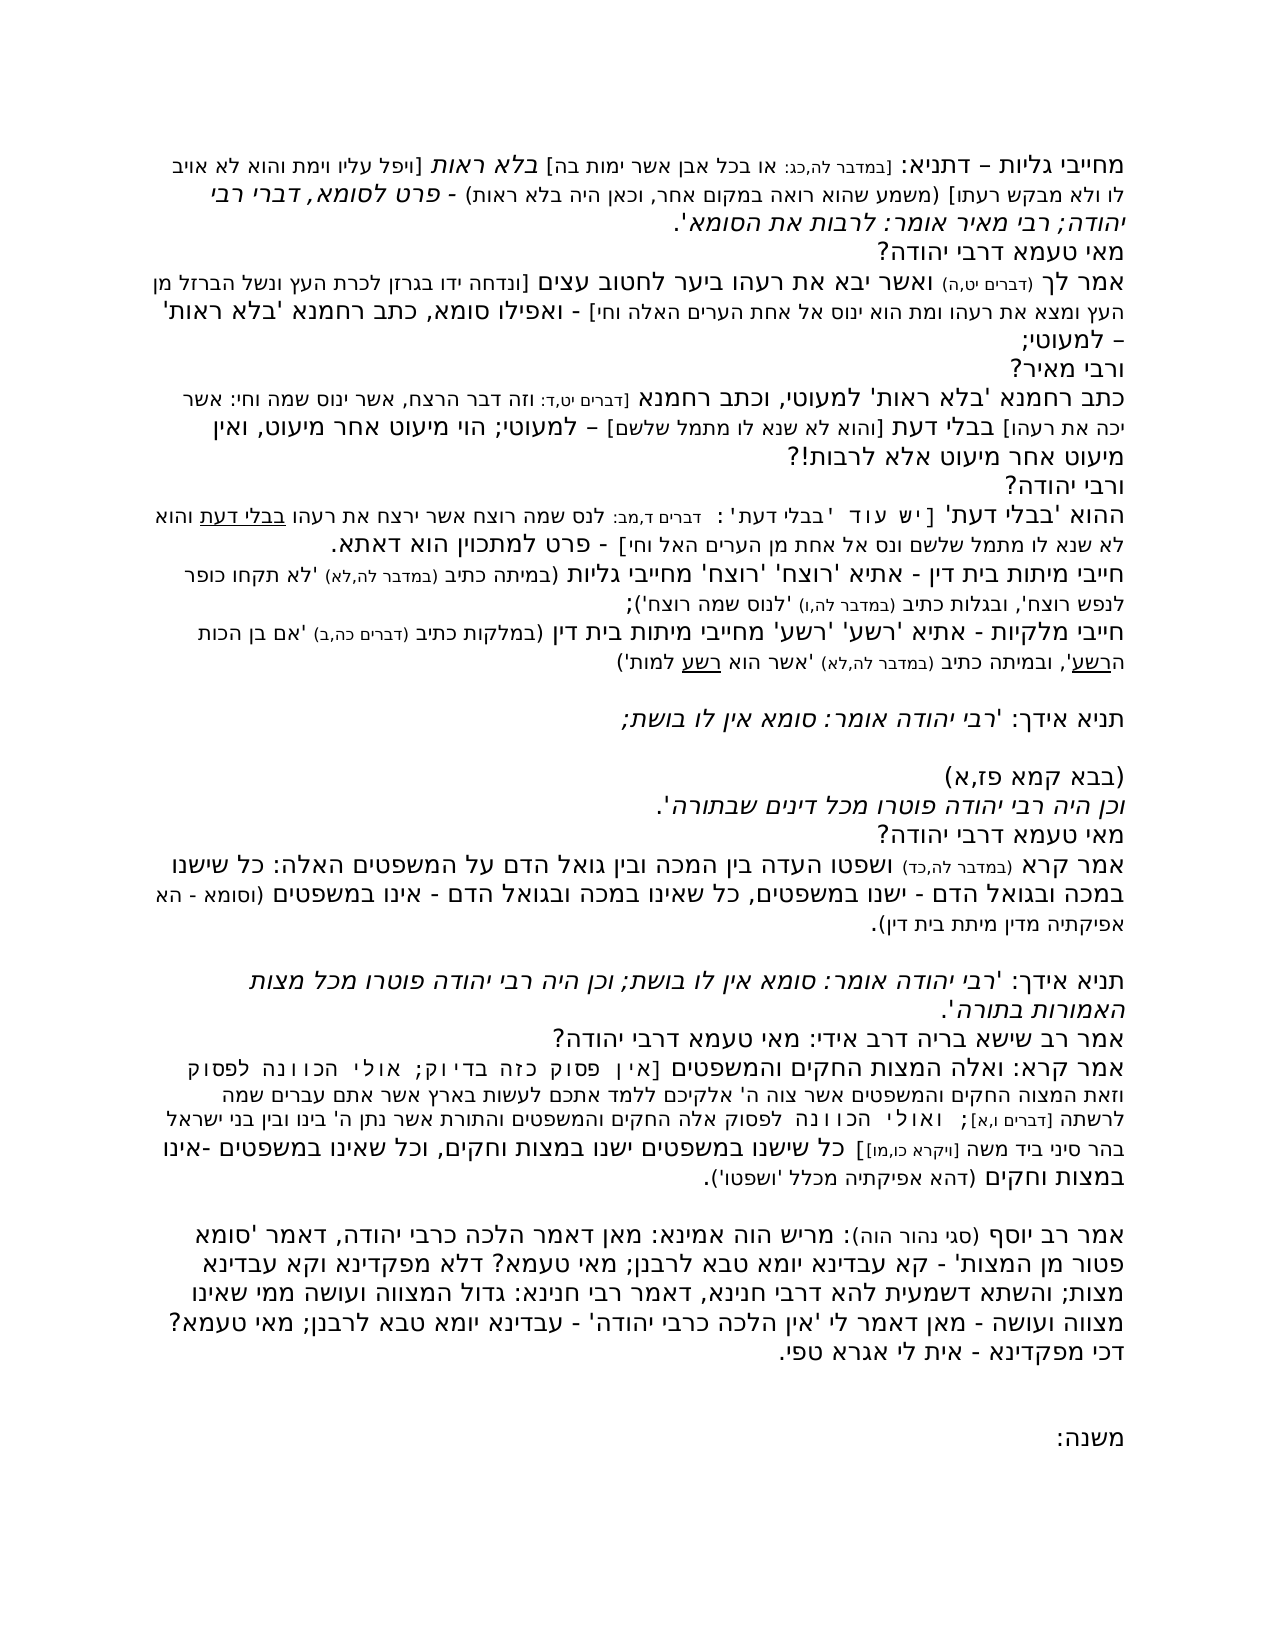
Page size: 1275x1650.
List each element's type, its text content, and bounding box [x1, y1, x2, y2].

text מחייבי גליות – דתניא: [במדבר לה,כג: או בכל אבן אשר ימות בה] בלא ראות [ויפל עליו וימת והוא לא אויב לו ולא מבקש רעתו] (משמע שהוא רואה במקום אחר, וכאן היה בלא ראות) - פרט לסומא, דברי רבי יהודה; רבי מאיר אומר: לרבות את הסומא'. [150, 150, 1125, 237]
text אמר רב שישא בריה דרב אידי: מאי טעמא דרבי יהודה? [150, 1024, 1125, 1053]
text ורבי יהודה? [150, 471, 1125, 500]
text תניא אידך: 'רבי יהודה אומר: סומא אין לו בושת; [150, 704, 1125, 733]
text תניא אידך: 'רבי יהודה אומר: סומא אין לו בושת; וכן היה רבי יהודה פוטרו מכל מצות האמורות בתורה'. [150, 966, 1125, 1024]
text ורבי מאיר? [150, 354, 1125, 383]
text מאי טעמא דרבי יהודה? [150, 821, 1125, 850]
text כתב רחמנא 'בלא ראות' למעוטי, וכתב רחמנא [דברים יט,ד: וזה דבר הרצח, אשר ינוס שמה וחי: אשר יכה את רעהו] בבלי דעת [והוא לא שנא לו מתמל שלשם] – למעוטי; הוי מיעוט אחר מיעוט, ואין מיעוט אחר מיעוט אלא לרבות!? [150, 383, 1125, 471]
text (בבא קמא פז,א) [150, 762, 1125, 791]
text חייבי מלקיות - אתיא 'רשע' 'רשע' מחייבי מיתות בית דין (במלקות כתיב (דברים כה,ב) 'אם בן הכות הרשע', ובמיתה כתיב (במדבר לה,לא) 'אשר הוא רשע למות') [150, 617, 1125, 676]
text ההוא 'בבלי דעת' [יש עוד 'בבלי דעת': דברים ד,מב: לנס שמה רוצח אשר ירצח את רעהו בבלי דעת והוא לא שנא לו מתמל שלשם ונס אל אחת מן הערים האל וחי] - פרט למתכוין הוא דאתא. [150, 500, 1125, 559]
text אמר קרא (במדבר לה,כד) ושפטו העדה בין המכה ובין גואל הדם על המשפטים האלה: כל שישנו במכה ובגואל הדם - ישנו במשפטים, כל שאינו במכה ובגואל הדם - אינו במשפטים (וסומא - הא אפיקתיה מדין מיתת בית דין). [150, 850, 1125, 937]
text וכן היה רבי יהודה פוטרו מכל דינים שבתורה'. [150, 791, 1125, 821]
text אמר לך (דברים יט,ה) ואשר יבא את רעהו ביער לחטוב עצים [ונדחה ידו בגרזן לכרת העץ ונשל הברזל מן העץ ומצא את רעהו ומת הוא ינוס אל אחת הערים האלה וחי] - ואפילו סומא, כתב רחמנא 'בלא ראות' – למעוטי; [150, 267, 1125, 354]
text אמר רב יוסף (סגי נהור הוה): מריש הוה אמינא: מאן דאמר הלכה כרבי יהודה, דאמר 'סומא פטור מן המצות' - קא עבדינא יומא טבא לרבנן; מאי טעמא? דלא מפקדינא וקא עבדינא מצות; והשתא דשמעית להא דרבי חנינא, דאמר רבי חנינא: גדול המצווה ועושה ממי שאינו מצווה ועושה - מאן דאמר לי 'אין הלכה כרבי יהודה' - עבדינא יומא טבא לרבנן; מאי טעמא? דכי מפקדינא - אית לי אגרא טפי. [150, 1220, 1125, 1366]
text משנה: [150, 1424, 1125, 1453]
text מאי טעמא דרבי יהודה? [150, 237, 1125, 267]
text חייבי מיתות בית דין - אתיא 'רוצח' 'רוצח' מחייבי גליות (במיתה כתיב (במדבר לה,לא) 'לא תקחו כופר לנפש רוצח', ובגלות כתיב (במדבר לה,ו) 'לנוס שמה רוצח'); [150, 559, 1125, 617]
text אמר קרא: ואלה המצות החקים והמשפטים [אין פסוק כזה בדיוק; אולי הכוונה לפסוק וזאת המצוה החקים והמשפטים אשר צוה ה' אלקיכם ללמד אתכם לעשות בארץ אשר אתם עברים שמה לרשתה [דברים ו,א]; ואולי הכוונה לפסוק אלה החקים והמשפטים והתורת אשר נתן ה' בינו ובין בני ישראל בהר סיני ביד משה [ויקרא כו,מו]] כל שישנו במשפטים ישנו במצות וחקים, וכל שאינו במשפטים -אינו במצות וחקים (דהא אפיקתיה מכלל 'ושפטו'). [150, 1053, 1125, 1192]
